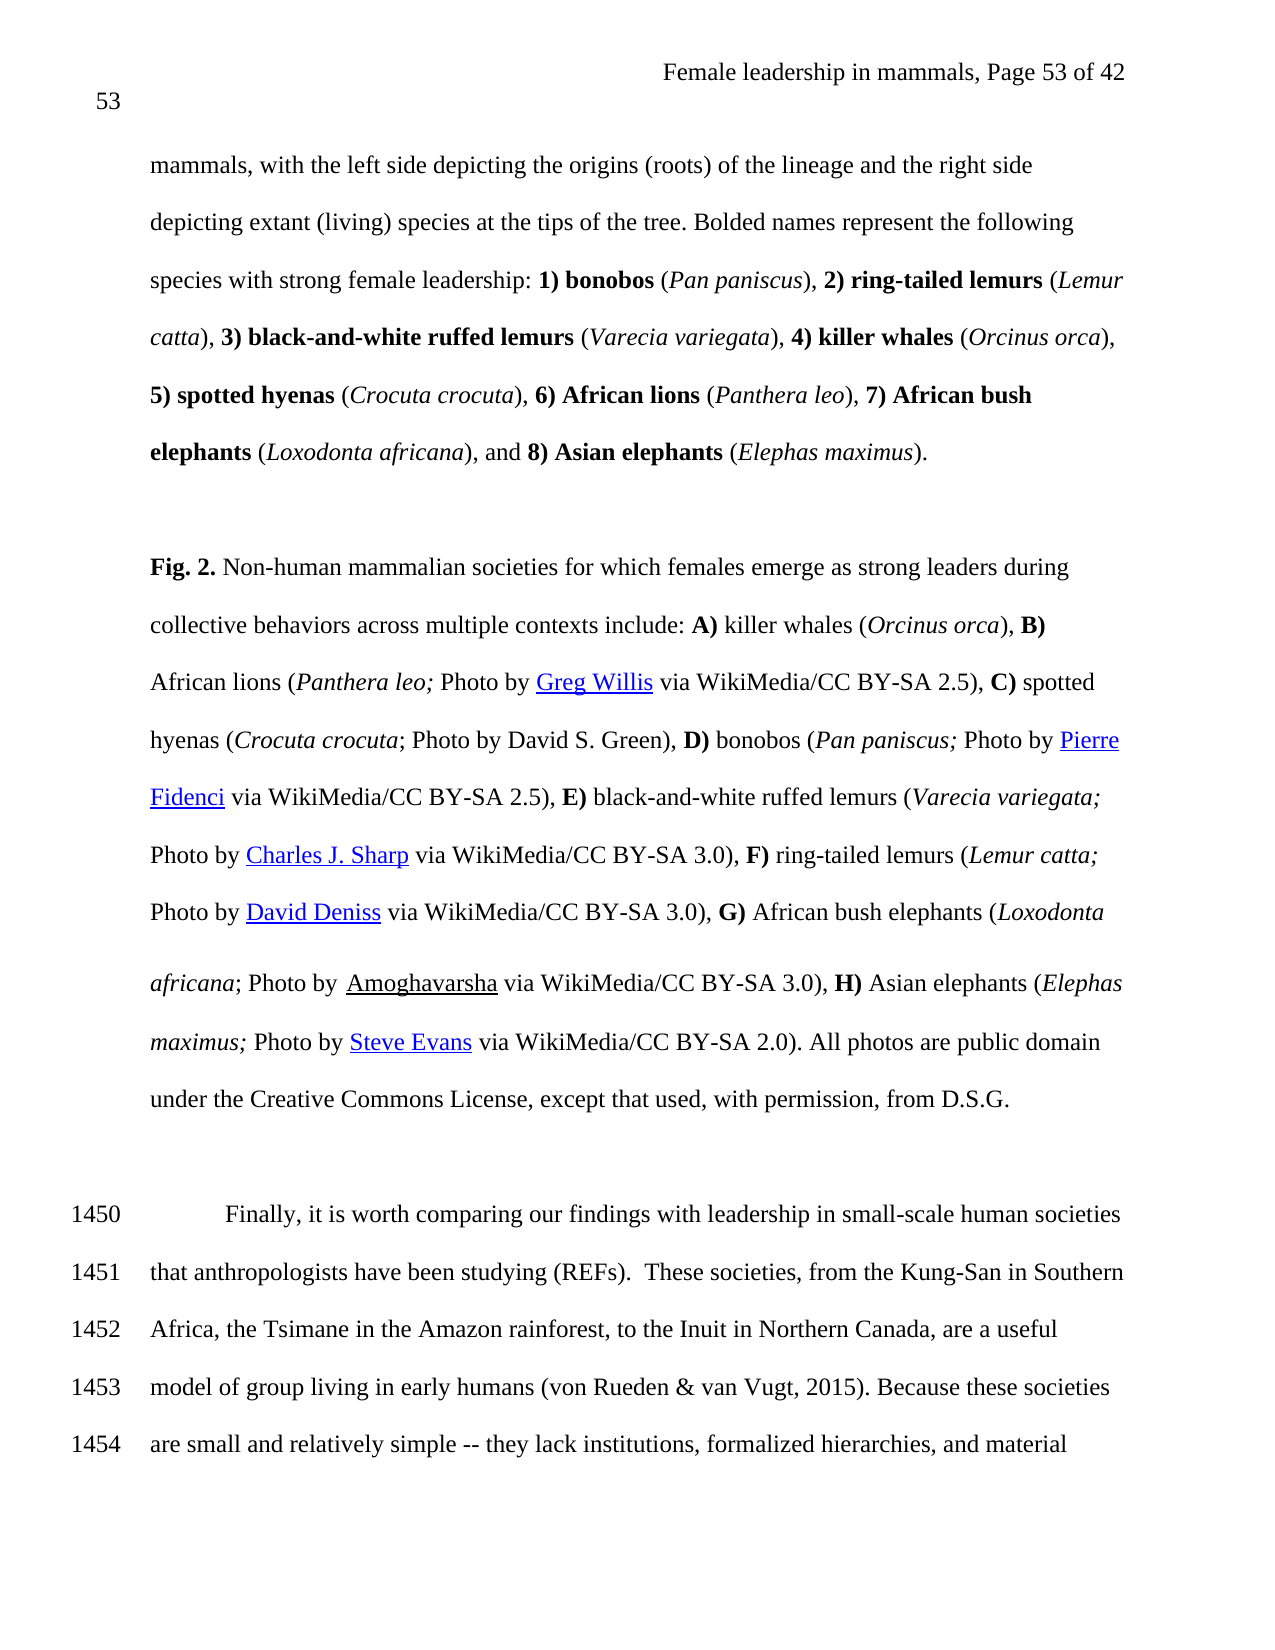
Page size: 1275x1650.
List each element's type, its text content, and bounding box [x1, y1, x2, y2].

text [150, 150, 1125, 466]
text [150, 1199, 1125, 1458]
text Fig. 2. Non-human mammalian societies for which females emerge as strong leaders during collective behaviors across multiple contexts include: A) killer whales (Orcinus orca), B) African lions (Panthera leo; Photo by Greg Willis via WikiMedia/CC BY-SA 2.5), C) spotted hyenas (Crocuta crocuta; Photo by David S. Green), D) bonobos (Pan paniscus; Photo by Pierre Fidenci via WikiMedia/CC BY-SA 2.5), E) black-and-white ruffed lemurs (Varecia variegata; Photo by Charles J. Sharp via WikiMedia/CC BY-SA 3.0), F) ring-tailed lemurs (Lemur catta; Photo by David Deniss via WikiMedia/CC BY-SA 3.0), G) African bush elephants (Loxodonta africana; Photo by Amoghavarsha via WikiMedia/CC BY-SA 3.0), H) Asian elephants (Elephas maximus; Photo by Steve Evans via WikiMedia/CC BY-SA 2.0). All photos are public domain under the Creative Commons License, except that used, with permission, from D.S.G. [150, 552, 1125, 1113]
